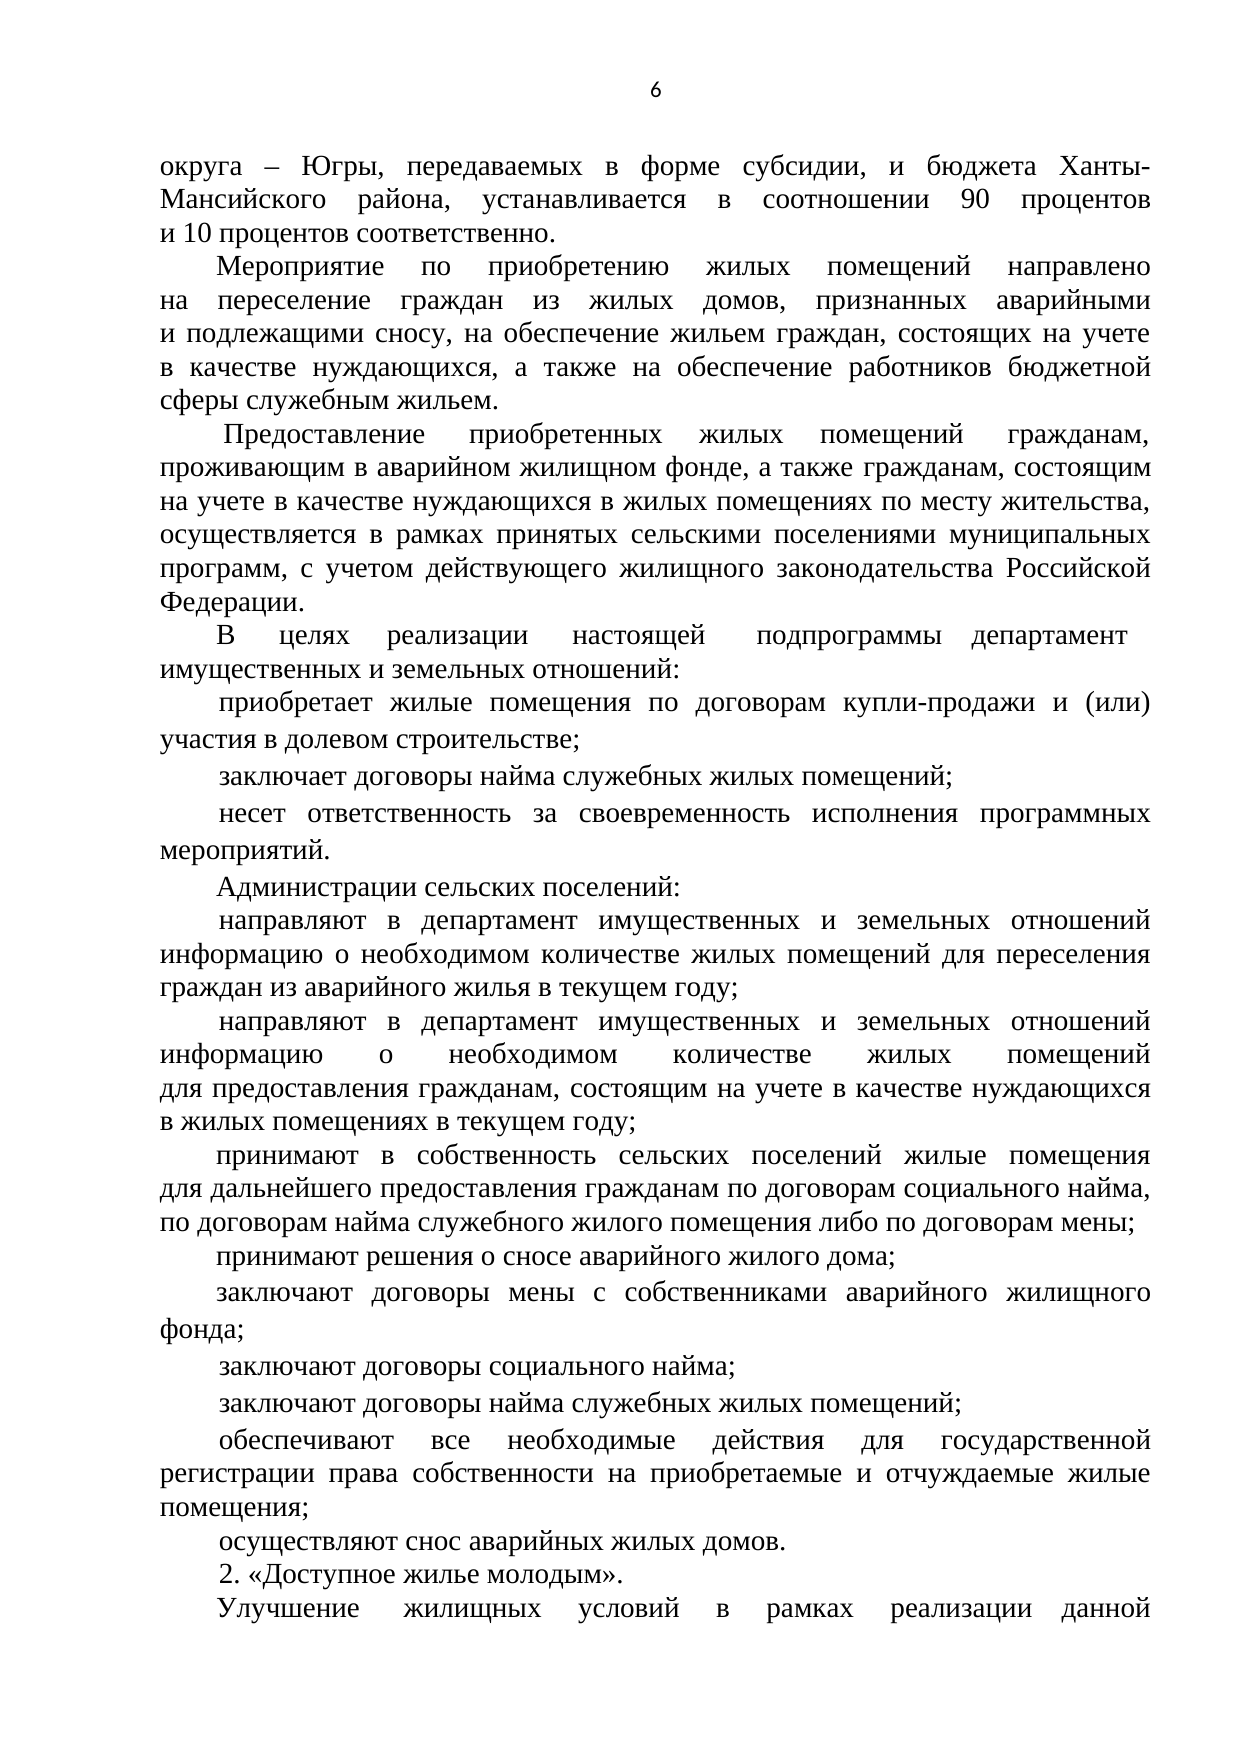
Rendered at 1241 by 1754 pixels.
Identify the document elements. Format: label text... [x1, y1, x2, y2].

text проживающим в аварийном жилищном фонде, а также гражданам, состоящим на учете в качестве нуждающихся в жилых помещениях по месту жительства, осуществляется в рамках принятых сельскими поселениями муниципальных программ, с учетом действующего жилищного законодательства Российской Федерации. [159, 449, 1152, 617]
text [159, 148, 1152, 248]
text обеспечивают все необходимые действия для государственной регистрации права собственности на приобретаемые и отчуждаемые жилые помещения; [159, 1422, 1152, 1523]
text осуществляют снос аварийных жилых домов. [159, 1523, 1152, 1556]
text принимают в собственность сельских поселений жилые помещения для дальнейшего предоставления гражданам по договорам социального найма, по договорам найма служебного жилого помещения либо по договорам мены; [159, 1137, 1152, 1238]
text заключает договоры найма служебных жилых помещений; [159, 758, 1152, 792]
text заключают договоры мены с собственниками аварийного жилищного фонда; [159, 1274, 1152, 1345]
text 2. «Доступное жилье молодым». [159, 1556, 1152, 1590]
text принимают решения о сносе аварийного жилого дома; [159, 1238, 1152, 1271]
text приобретает жилые помещения по договорам купли-продажи и (или) участия в долевом строительстве; [159, 684, 1152, 755]
text Мероприятие по приобретению жилых помещений направлено на переселение граждан из жилых домов, признанных аварийными и подлежащими сносу, на обеспечение жильем граждан, состоящих на учете в качестве нуждающихся, а также на обеспечение работников бюджетной сферы служебным жильем. [159, 248, 1152, 416]
text В целях реализации настоящей подпрограммы департамент [159, 617, 1152, 651]
text заключают договоры найма служебных жилых помещений; [167, 1385, 1152, 1419]
text направляют в департамент имущественных и земельных отношений информацию о необходимом количестве жилых помещений для предоставления гражданам, состоящим на учете в качестве нуждающихся в жилых помещениях в текущем году; [159, 1003, 1152, 1137]
text имущественных и земельных отношений: [159, 651, 1152, 684]
text направляют в департамент имущественных и земельных отношений информацию о необходимом количестве жилых помещений для переселения граждан из аварийного жилья в текущем году; [159, 902, 1152, 1003]
text Предоставление приобретенных жилых помещений гражданам, [159, 416, 1152, 449]
text несет ответственность за своевременность исполнения программных мероприятий. [159, 795, 1152, 865]
text заключают договоры социального найма; [167, 1348, 1152, 1382]
text Улучшение жилищных условий в рамках реализации данной [159, 1590, 1152, 1623]
text Администрации сельских поселений: [159, 869, 1152, 902]
